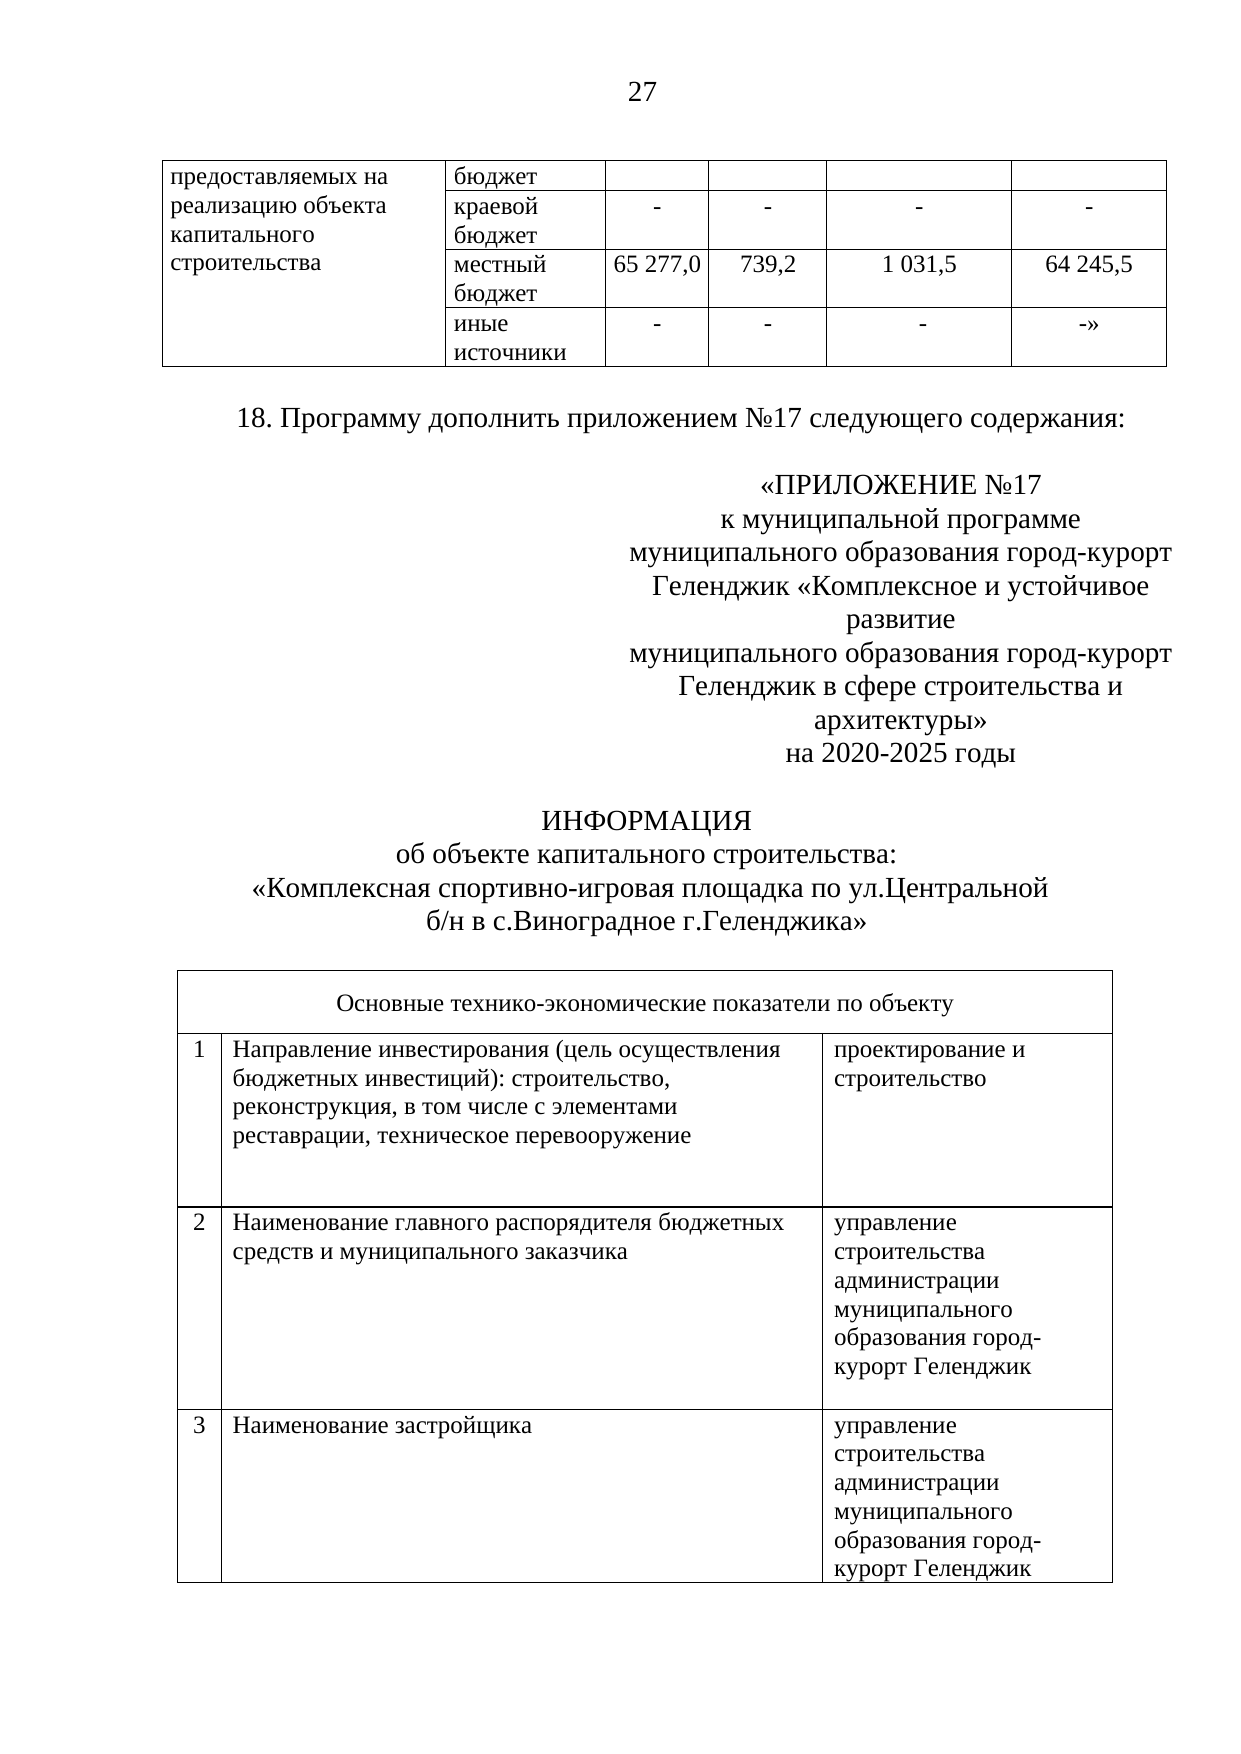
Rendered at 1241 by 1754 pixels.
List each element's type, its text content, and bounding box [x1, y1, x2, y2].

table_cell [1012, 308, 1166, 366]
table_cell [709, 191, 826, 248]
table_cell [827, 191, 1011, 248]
text «Комплексная спортивно-игровая площадка по ул.Центральной [103, 870, 1190, 903]
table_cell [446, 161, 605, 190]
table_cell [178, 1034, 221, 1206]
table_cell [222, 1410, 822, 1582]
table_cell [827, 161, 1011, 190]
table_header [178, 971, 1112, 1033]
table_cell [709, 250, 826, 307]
text б/н в с.Виноградное г.Геленджика» [103, 903, 1190, 937]
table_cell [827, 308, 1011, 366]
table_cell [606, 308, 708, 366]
text 18. Программу дополнить приложением №17 следующего содержания: [103, 400, 1181, 434]
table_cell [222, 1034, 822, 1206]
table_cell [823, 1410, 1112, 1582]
text об объекте капитального строительства: [103, 836, 1190, 870]
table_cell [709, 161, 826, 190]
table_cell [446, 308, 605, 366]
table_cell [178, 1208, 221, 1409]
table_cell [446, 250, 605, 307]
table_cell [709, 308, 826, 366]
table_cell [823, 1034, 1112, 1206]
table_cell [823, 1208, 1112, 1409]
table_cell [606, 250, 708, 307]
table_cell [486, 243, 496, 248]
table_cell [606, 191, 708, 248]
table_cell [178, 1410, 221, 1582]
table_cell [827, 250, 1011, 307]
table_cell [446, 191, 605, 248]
text на 2020-2025 годы [620, 736, 1181, 769]
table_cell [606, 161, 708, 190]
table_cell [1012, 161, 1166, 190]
text ИНФОРМАЦИЯ [103, 803, 1190, 836]
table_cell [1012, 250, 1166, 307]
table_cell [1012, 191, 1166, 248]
text к муниципальной программе муниципального образования город-курорт Геленджик «Комплексное и устойчивое развитие [620, 501, 1181, 635]
text «ПРИЛОЖЕНИЕ №17 [620, 467, 1181, 501]
text муниципального образования город-курорт Геленджик в сфере строительства и архитектуры» [620, 635, 1181, 736]
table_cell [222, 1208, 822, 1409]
